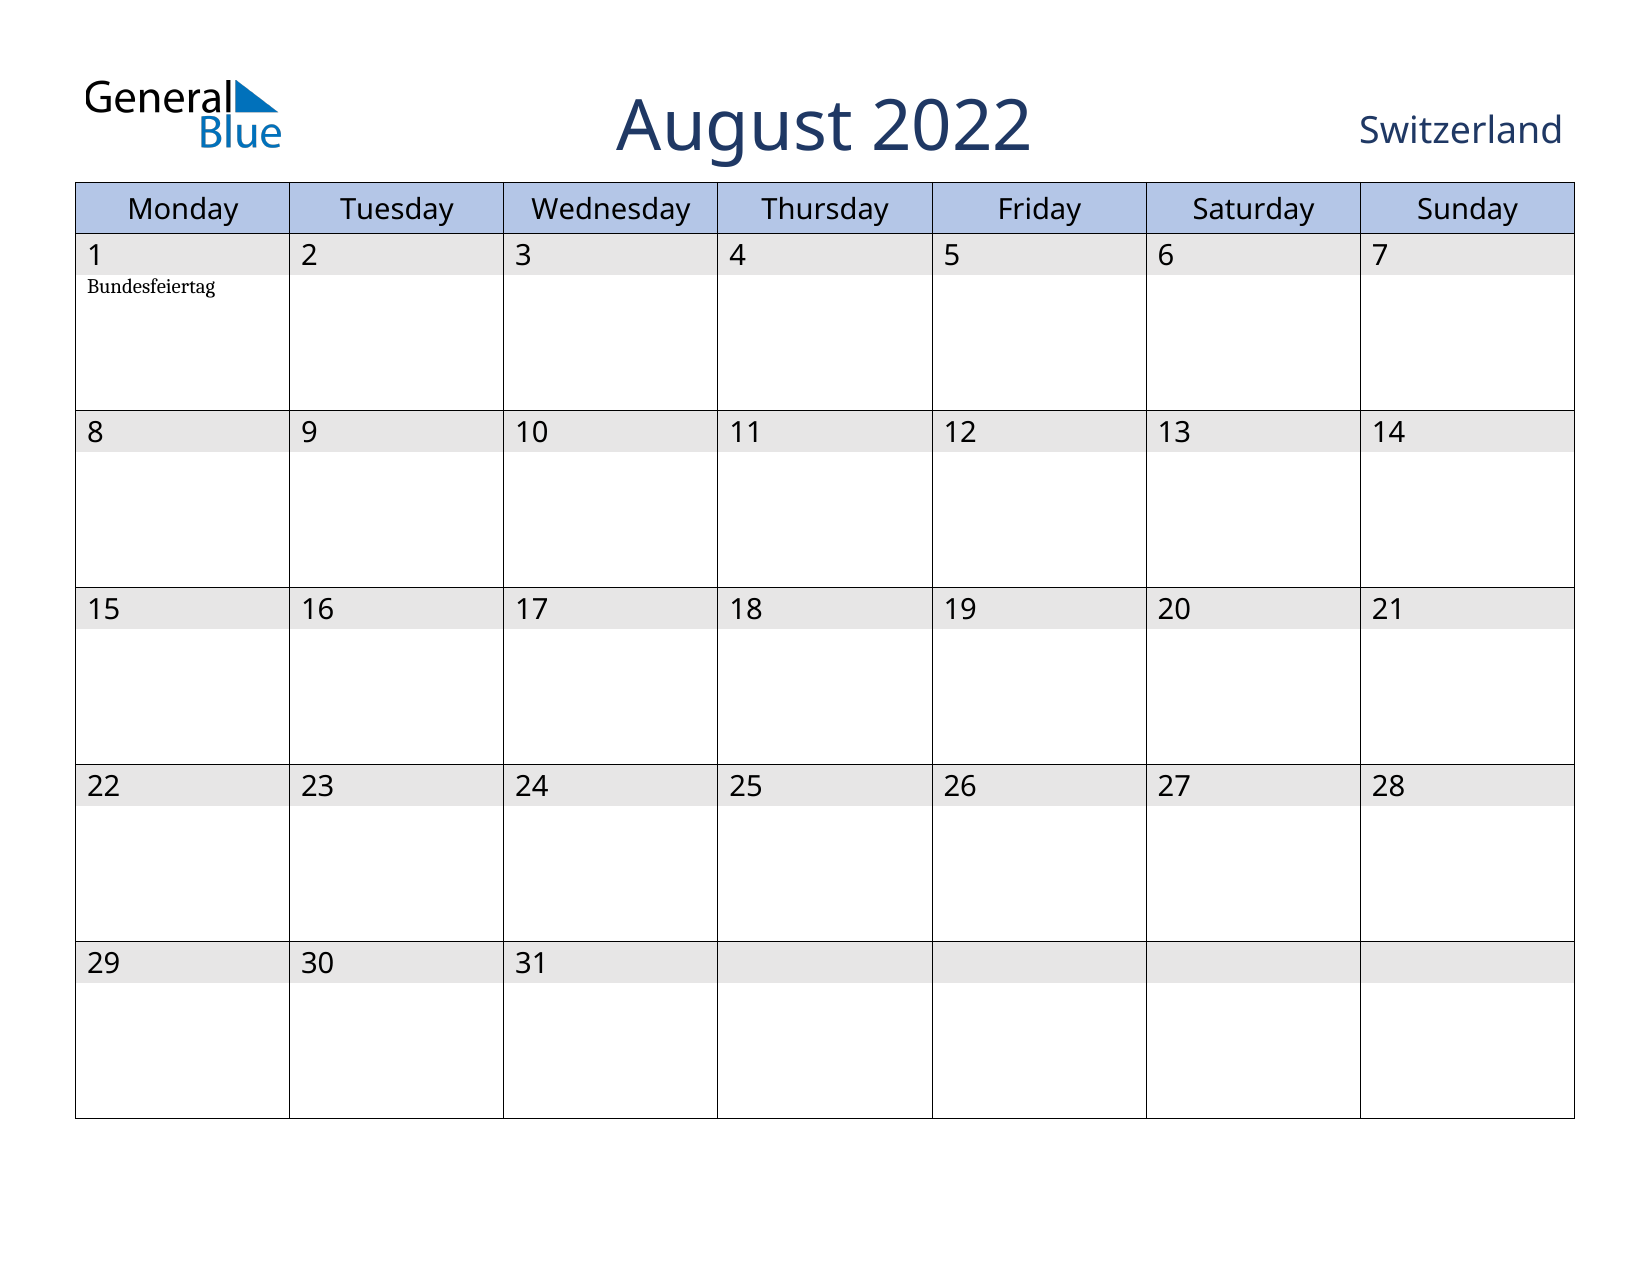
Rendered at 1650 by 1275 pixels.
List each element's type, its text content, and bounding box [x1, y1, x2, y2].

table_cell [1361, 629, 1574, 764]
table_cell 27 [1147, 765, 1360, 806]
table_cell [933, 806, 1146, 941]
table_cell 18 [718, 588, 932, 629]
table_cell 5 [933, 234, 1146, 275]
table_cell 22 [76, 765, 289, 806]
table_cell 14 [1361, 411, 1574, 452]
table_cell Sunday [1361, 183, 1574, 233]
table_cell [76, 452, 289, 587]
table_cell [718, 942, 932, 983]
table_cell [76, 983, 289, 1118]
table_cell [1147, 629, 1360, 764]
table_cell [1361, 452, 1574, 587]
table_cell [76, 806, 289, 941]
table_cell 13 [1147, 411, 1360, 452]
table_cell 17 [504, 588, 717, 629]
table_cell [718, 629, 932, 764]
table_cell [76, 629, 289, 764]
table_cell 9 [290, 411, 503, 452]
table_cell [718, 983, 932, 1118]
table_cell 24 [504, 765, 717, 806]
table_cell [290, 806, 503, 941]
table_cell [290, 629, 503, 764]
table_cell 1 [76, 234, 289, 275]
table_cell 2 [290, 234, 503, 275]
table_cell 20 [1147, 588, 1360, 629]
table_cell [1361, 806, 1574, 941]
table_cell [504, 452, 717, 587]
table_cell [290, 983, 503, 1118]
table_cell [1147, 806, 1360, 941]
table_cell [290, 275, 503, 410]
table_cell [1361, 983, 1574, 1118]
table_cell 3 [504, 234, 717, 275]
table_cell [504, 629, 717, 764]
table_cell 6 [1147, 234, 1360, 275]
table_cell 26 [933, 765, 1146, 806]
table_cell 28 [1361, 765, 1574, 806]
table_cell [504, 983, 717, 1118]
table_header Switzerland [1146, 75, 1574, 182]
table_cell 19 [933, 588, 1146, 629]
table_cell [290, 452, 503, 587]
table_cell Bundesfeiertag [76, 275, 289, 410]
table_cell 12 [933, 411, 1146, 452]
table_cell 11 [718, 411, 932, 452]
table_cell 4 [718, 234, 932, 275]
table_cell [1361, 942, 1574, 983]
table_cell Thursday [718, 183, 932, 233]
table_header August 2022 [504, 75, 1146, 182]
table_cell 8 [76, 411, 289, 452]
table_header [76, 75, 503, 182]
table_cell 29 [76, 942, 289, 983]
table_cell [504, 275, 717, 410]
table_cell 30 [290, 942, 503, 983]
table_cell [1361, 275, 1574, 410]
table_cell Monday [76, 183, 289, 233]
table_cell [718, 275, 932, 410]
table_cell 25 [718, 765, 932, 806]
table_cell 7 [1361, 234, 1574, 275]
table_cell 10 [504, 411, 717, 452]
table_cell [504, 806, 717, 941]
table_cell Wednesday [504, 183, 717, 233]
table_cell [1147, 983, 1360, 1118]
table_cell Tuesday [290, 183, 503, 233]
table_cell [1147, 275, 1360, 410]
table_cell Friday [933, 183, 1146, 233]
table_cell 16 [290, 588, 503, 629]
table_cell 15 [76, 588, 289, 629]
table_cell [1147, 452, 1360, 587]
table_cell [933, 275, 1146, 410]
table_cell [933, 452, 1146, 587]
table_cell 21 [1361, 588, 1574, 629]
table_cell Saturday [1147, 183, 1360, 233]
table_cell 23 [290, 765, 503, 806]
table_cell [933, 629, 1146, 764]
table_cell [718, 452, 932, 587]
table_cell [933, 942, 1146, 983]
table_cell 31 [504, 942, 717, 983]
table_cell [933, 983, 1146, 1118]
table_cell [1147, 942, 1360, 983]
picture [86, 80, 281, 148]
table_cell [718, 806, 932, 941]
